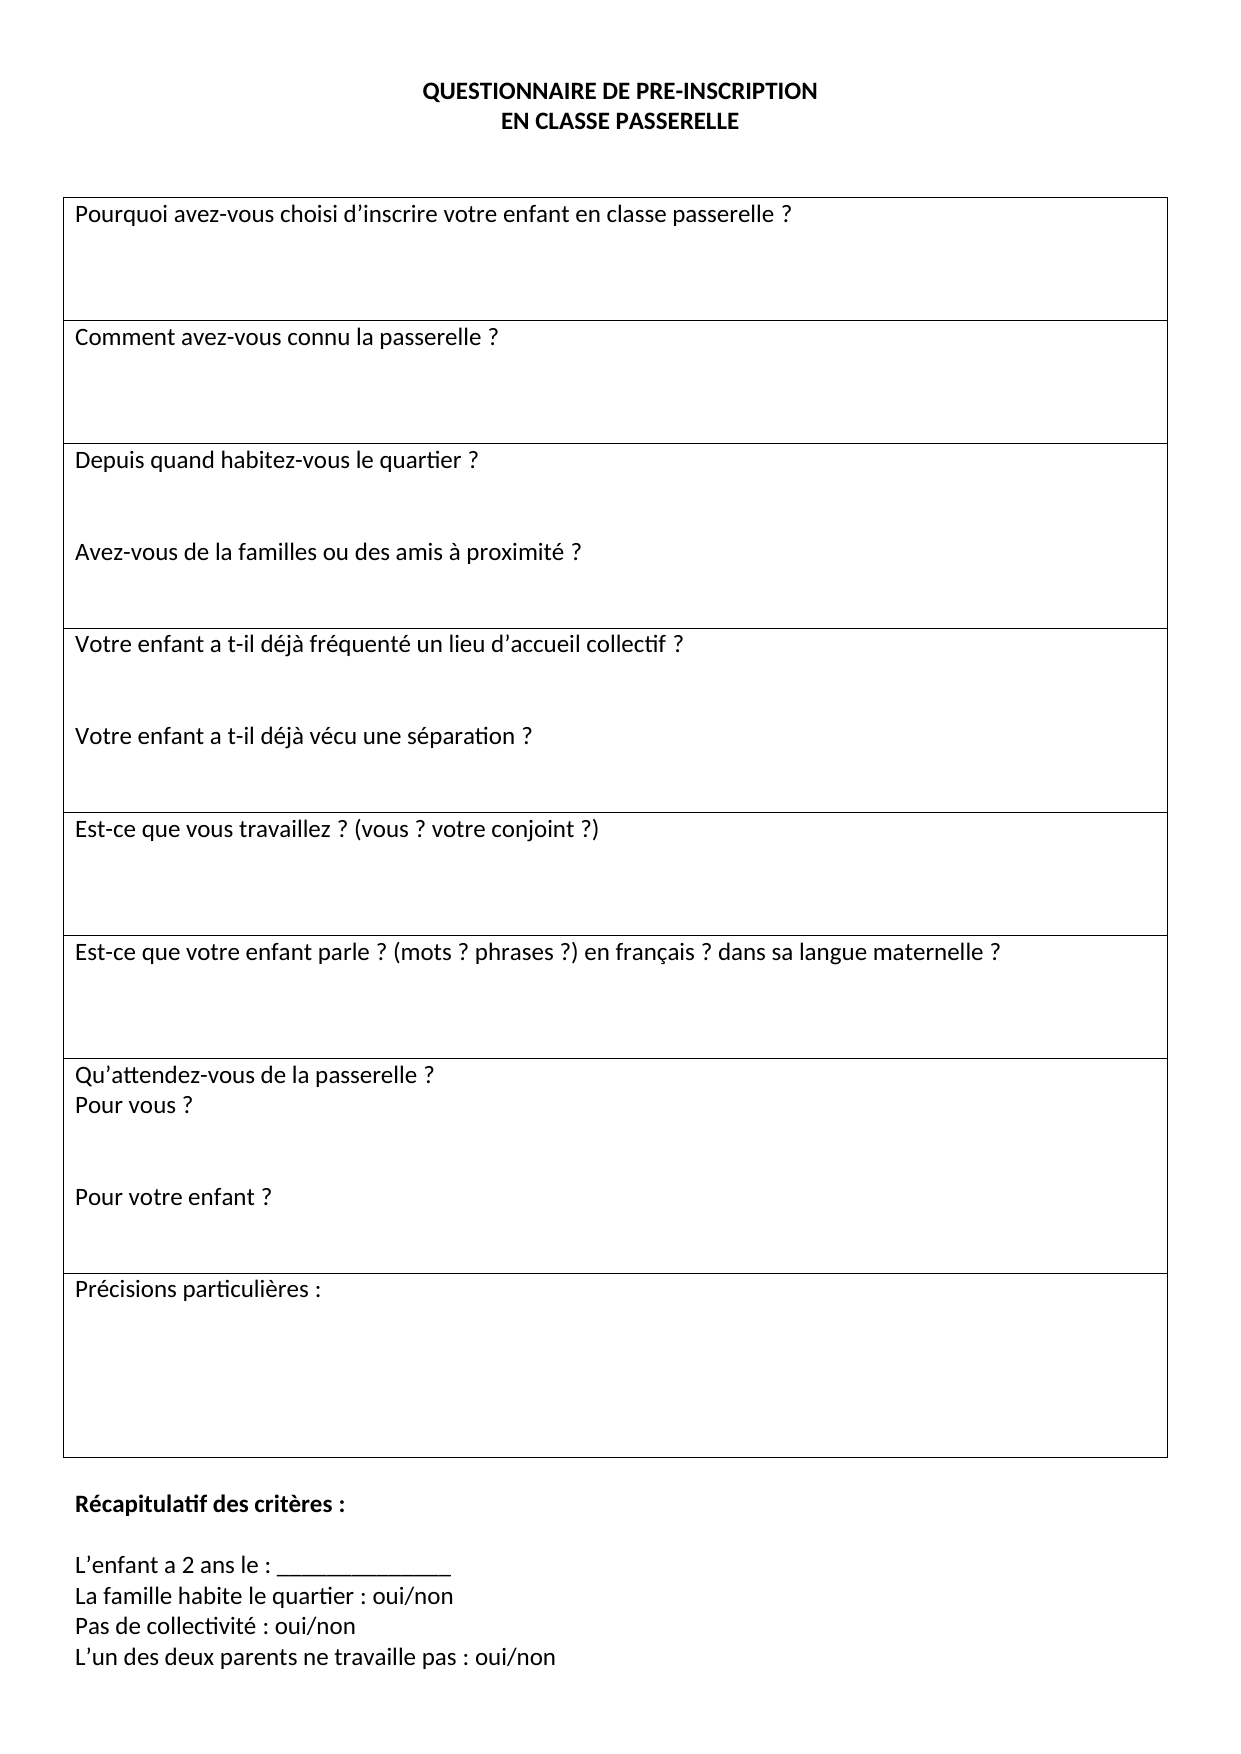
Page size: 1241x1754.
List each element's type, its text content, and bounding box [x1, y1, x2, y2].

table_cell Comment avez-vous connu la passerelle ? [64, 321, 1167, 443]
text La famille habite le quartier : oui/non [75, 1580, 1165, 1610]
table_cell Précisions particulières : [64, 1274, 1167, 1457]
text L’un des deux parents ne travaille pas : oui/non [75, 1641, 1165, 1671]
table_cell Votre enfant a t-il déjà fréquenté un lieu d’accueil collectif ? Votre enfant a t-il déjà vécu une séparation ? [64, 629, 1167, 812]
table_header Pourquoi avez-vous choisi d’inscrire votre enfant en classe passerelle ? [64, 198, 1167, 320]
text EN CLASSE PASSERELLE [75, 106, 1165, 136]
text Récapitulatif des critères : [75, 1488, 1165, 1519]
text QUESTIONNAIRE DE PRE-INSCRIPTION [75, 75, 1165, 106]
table_cell Depuis quand habitez-vous le quartier ? Avez-vous de la familles ou des amis à proximité ? [64, 444, 1167, 627]
table_cell Est-ce que vous travaillez ? (vous ? votre conjoint ?) [64, 813, 1167, 935]
text Pas de collectivité : oui/non [75, 1610, 1165, 1641]
text L’enfant a 2 ans le : ______________ [75, 1549, 1165, 1580]
table_cell Est-ce que votre enfant parle ? (mots ? phrases ?) en français ? dans sa langue maternelle ? [64, 936, 1167, 1058]
table_cell Qu’attendez-vous de la passerelle ? Pour vous ? Pour votre enfant ? [64, 1059, 1167, 1273]
